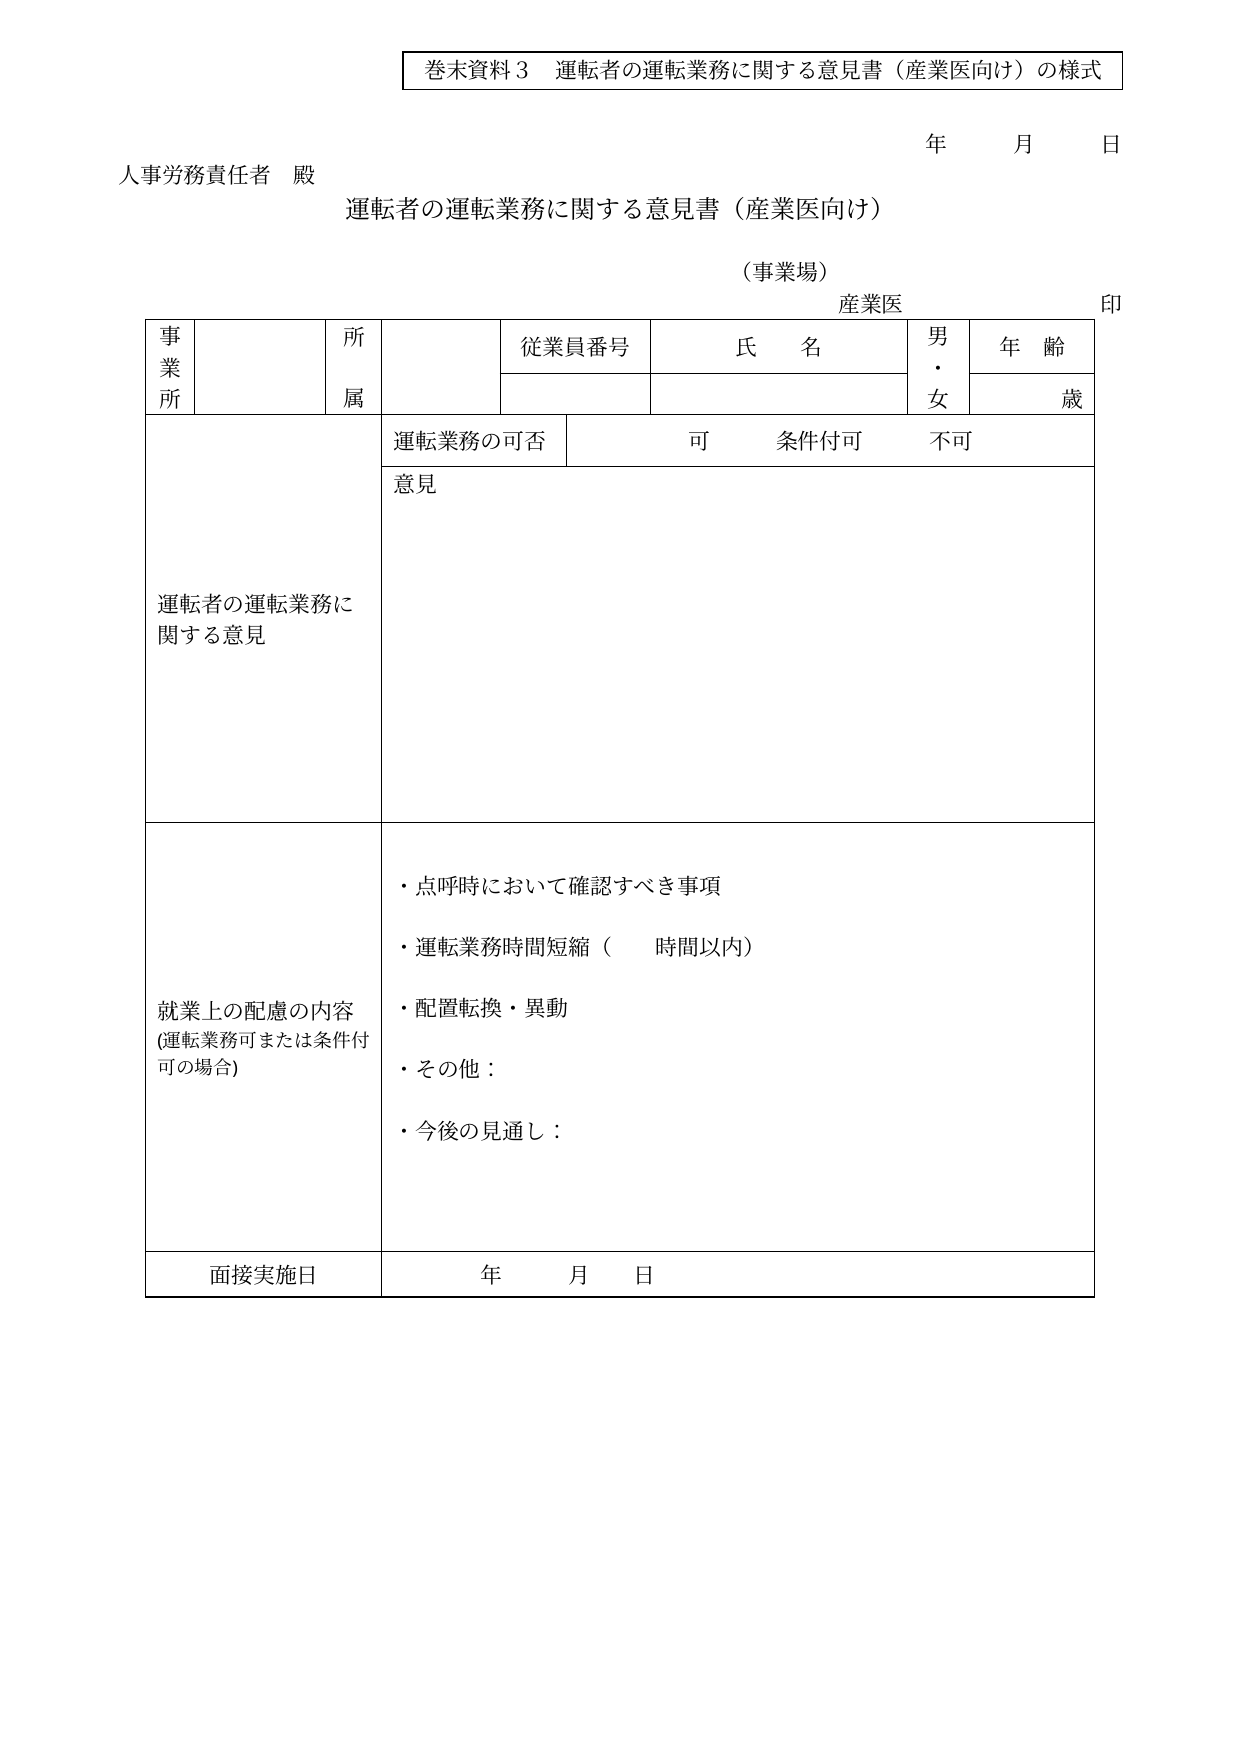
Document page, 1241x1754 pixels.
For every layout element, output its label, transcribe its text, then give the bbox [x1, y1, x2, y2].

text 運転者の運転業務に関する意見書（産業医向け） [118, 190, 1122, 226]
table_cell ・点呼時において確認すべき事項 ・運転業務時間短縮（ 時間以内） ・配置転換・異動 ・その他： ・今後の見通し： [382, 823, 1094, 1251]
table_cell [651, 374, 907, 414]
table_header 男 ・ 女 [908, 320, 969, 414]
table_cell 可 条件付可 不可 [567, 415, 1094, 466]
table_cell 歳 [970, 374, 1094, 414]
table_header [382, 320, 500, 414]
table_header 従業員番号 [501, 320, 650, 373]
table_cell 年 月 日 [382, 1252, 1094, 1296]
text （事業場） [118, 256, 1034, 287]
table_header 氏 名 [651, 320, 907, 373]
text 人事労務責任者 殿 [118, 158, 1122, 190]
text 産業医 印 [118, 287, 1122, 318]
table_cell 面接実施日 [146, 1252, 381, 1296]
table_cell 意見 [382, 467, 1094, 822]
table_header 年 齢 [970, 320, 1094, 373]
text 年 月 日 [118, 127, 1122, 158]
table_cell 就業上の配慮の内容 (運転業務可または条件付可の場合) [146, 823, 381, 1251]
table_cell [501, 374, 650, 414]
table_cell 運転業務の可否 [382, 415, 566, 466]
table_cell 運転者の運転業務に関する意見 [146, 415, 381, 822]
table_header 事業所 [146, 320, 194, 414]
table_header 所 属 [326, 320, 381, 414]
table_header [195, 320, 325, 414]
